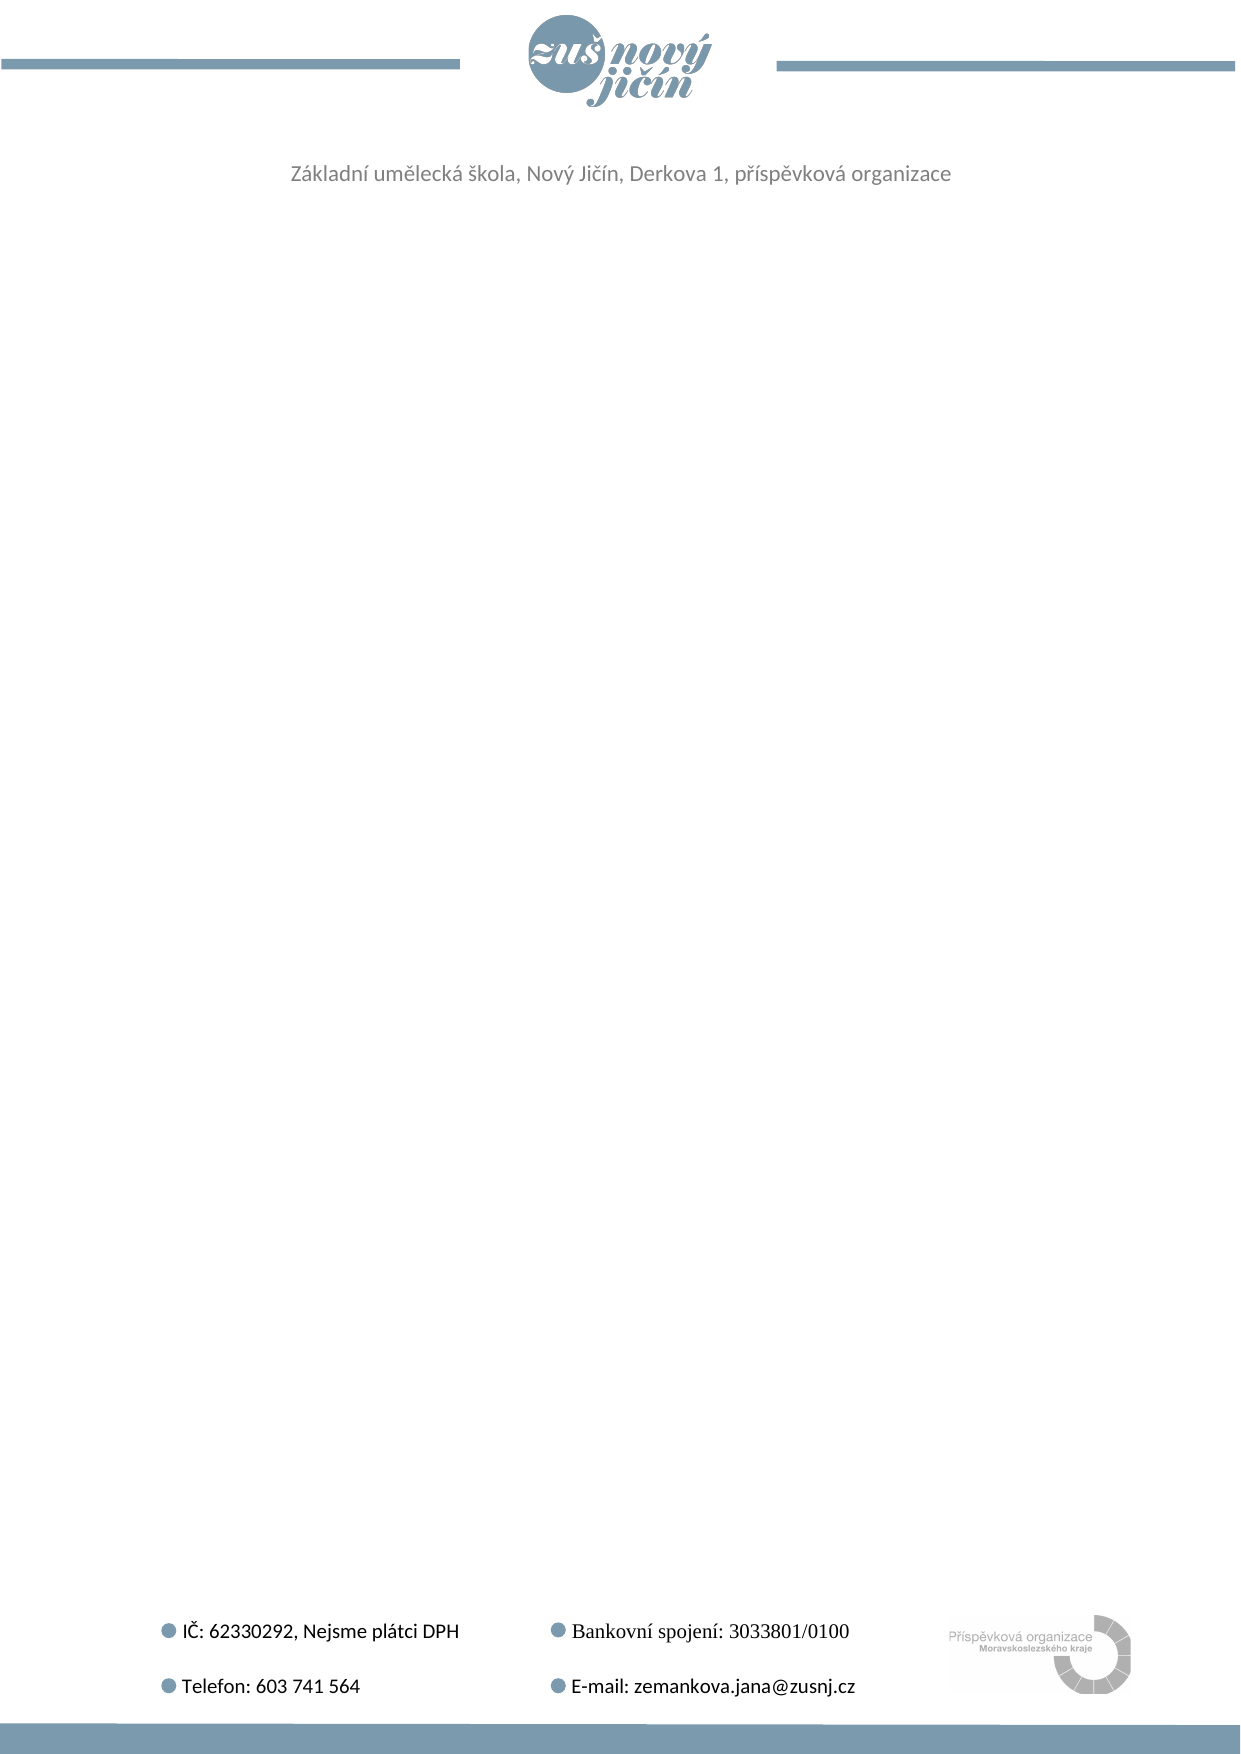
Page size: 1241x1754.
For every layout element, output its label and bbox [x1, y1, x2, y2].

picture [528, 15, 712, 107]
picture [949, 1615, 1131, 1694]
